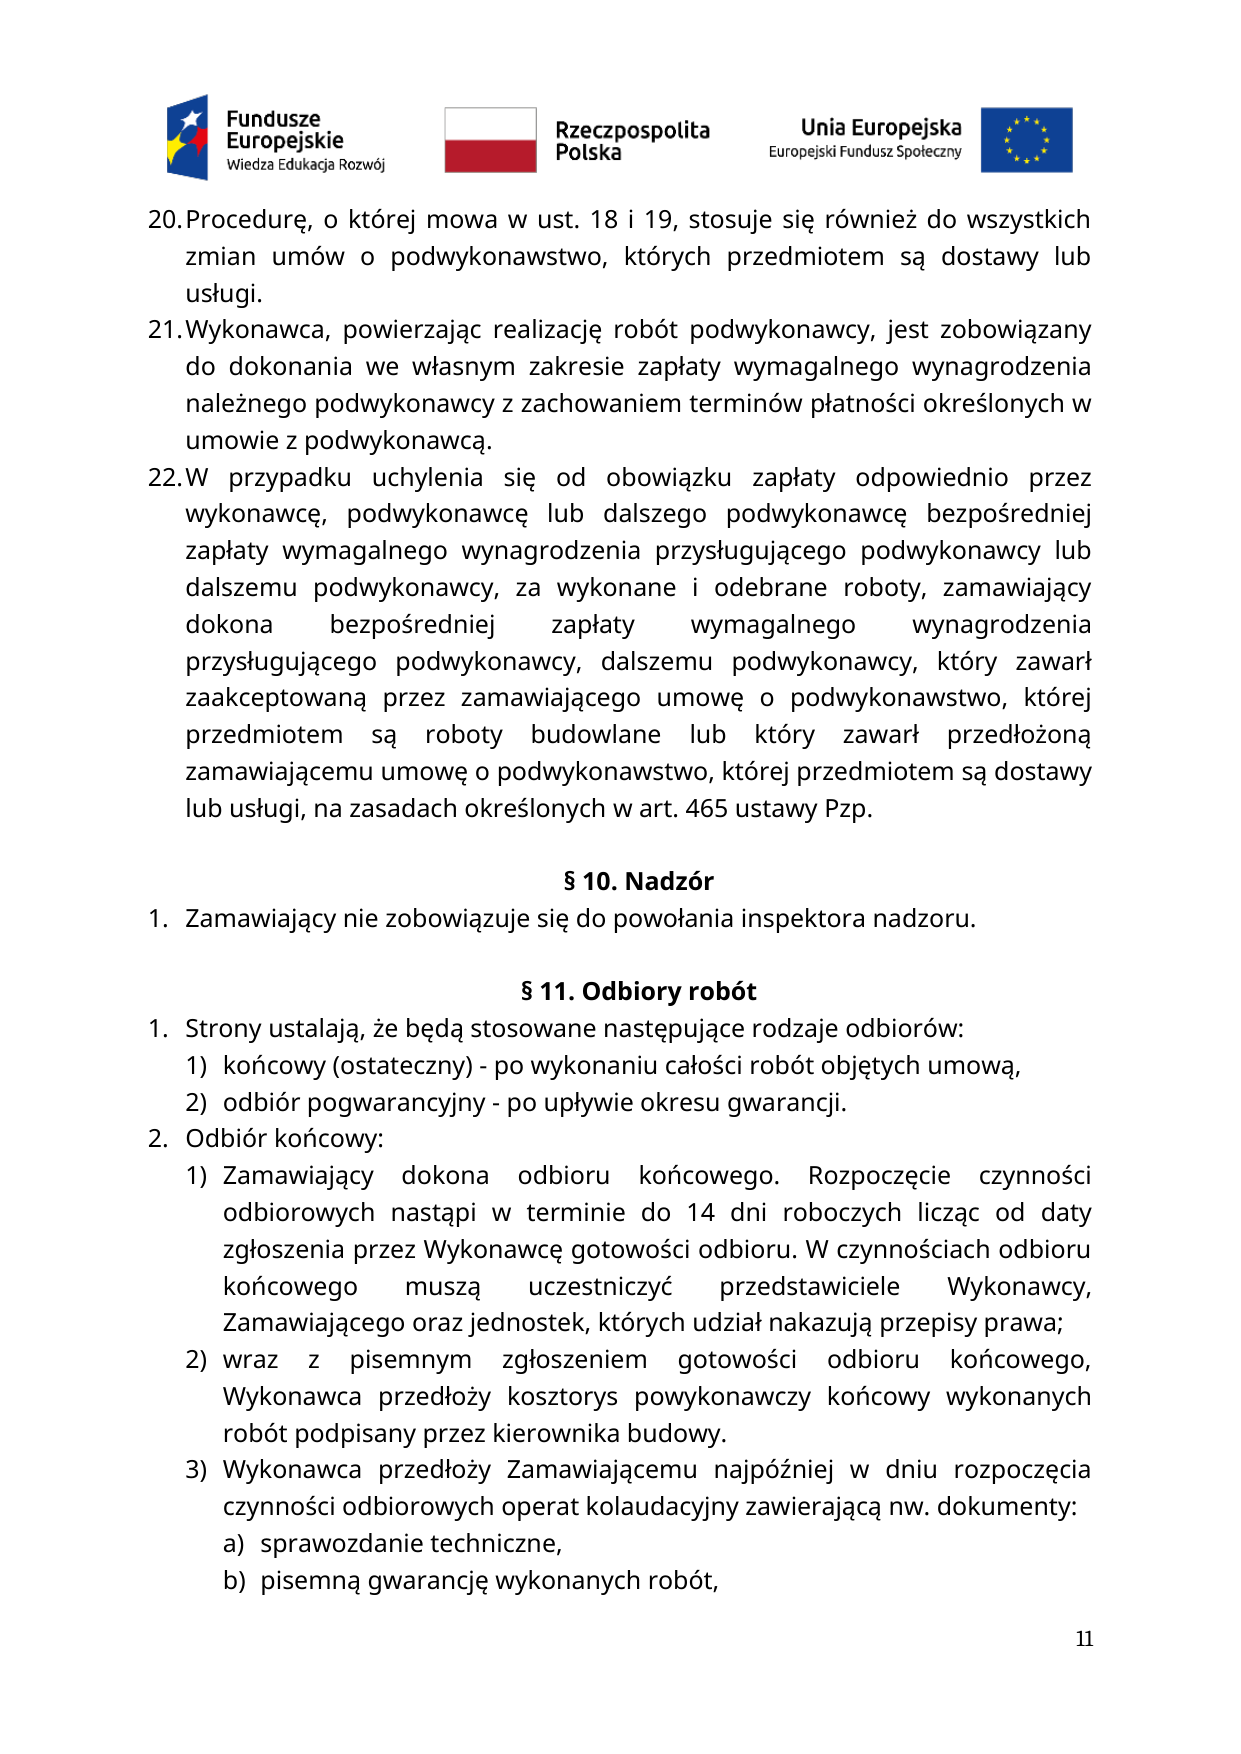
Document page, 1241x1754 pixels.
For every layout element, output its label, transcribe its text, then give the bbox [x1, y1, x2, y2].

list końcowy (ostateczny) - po wykonaniu całości robót objętych umową, [185, 1048, 1093, 1082]
list Odbiór końcowy: [148, 1121, 1093, 1155]
list Zamawiający nie zobowiązuje się do powołania inspektora nadzoru. [148, 901, 1093, 934]
list Wykonawca, powierzając realizację robót podwykonawcy, jest zobowiązany do dokonania we własnym zakresie zapłaty wymagalnego wynagrodzenia należnego podwykonawcy z zachowaniem terminów płatności określonych w umowie z podwykonawcą. [148, 312, 1093, 457]
list Zamawiający dokona odbioru końcowego. Rozpoczęcie czynności odbiorowych nastąpi w terminie do 14 dni roboczych licząc od daty zgłoszenia przez Wykonawcę gotowości odbioru. W czynnościach odbioru końcowego muszą uczestniczyć przedstawiciele Wykonawcy, Zamawiającego oraz jednostek, których udział nakazują przepisy prawa; [185, 1158, 1093, 1339]
list sprawozdanie techniczne, [223, 1526, 1093, 1560]
list Wykonawca przedłoży Zamawiającemu najpóźniej w dniu rozpoczęcia czynności odbiorowych operat kolaudacyjny zawierającą nw. dokumenty: [185, 1452, 1093, 1523]
picture [147, 73, 1093, 202]
list W przypadku uchylenia się od obowiązku zapłaty odpowiednio przez wykonawcę, podwykonawcę lub dalszego podwykonawcę bezpośredniej zapłaty wymagalnego wynagrodzenia przysługującego podwykonawcy lub dalszemu podwykonawcy, za wykonane i odebrane roboty, zamawiający dokona bezpośredniej zapłaty wymagalnego wynagrodzenia przysługującego podwykonawcy, dalszemu podwykonawcy, który zawarł zaakceptowaną przez zamawiającego umowę o podwykonawstwo, której przedmiotem są roboty budowlane lub który zawarł przedłożoną zamawiającemu umowę o podwykonawstwo, której przedmiotem są dostawy lub usługi, na zasadach określonych w art. 465 ustawy Pzp. [148, 459, 1093, 824]
list odbiór pogwarancyjny - po upływie okresu gwarancji. [185, 1084, 1093, 1118]
list Strony ustalają, że będą stosowane następujące rodzaje odbiorów: [148, 1011, 1093, 1045]
list Procedurę, o której mowa w ust. 18 i 19, stosuje się również do wszystkich zmian umów o podwykonawstwo, których przedmiotem są dostawy lub usługi. [148, 202, 1093, 309]
list wraz z pisemnym zgłoszeniem gotowości odbioru końcowego, Wykonawca przedłoży kosztorys powykonawczy końcowy wykonanych robót podpisany przez kierownika budowy. [185, 1342, 1093, 1449]
list pisemną gwarancję wykonanych robót, [223, 1562, 1093, 1596]
list § 11. Odbiory robót [185, 974, 1093, 1008]
list § 10. Nadzór [185, 864, 1093, 898]
